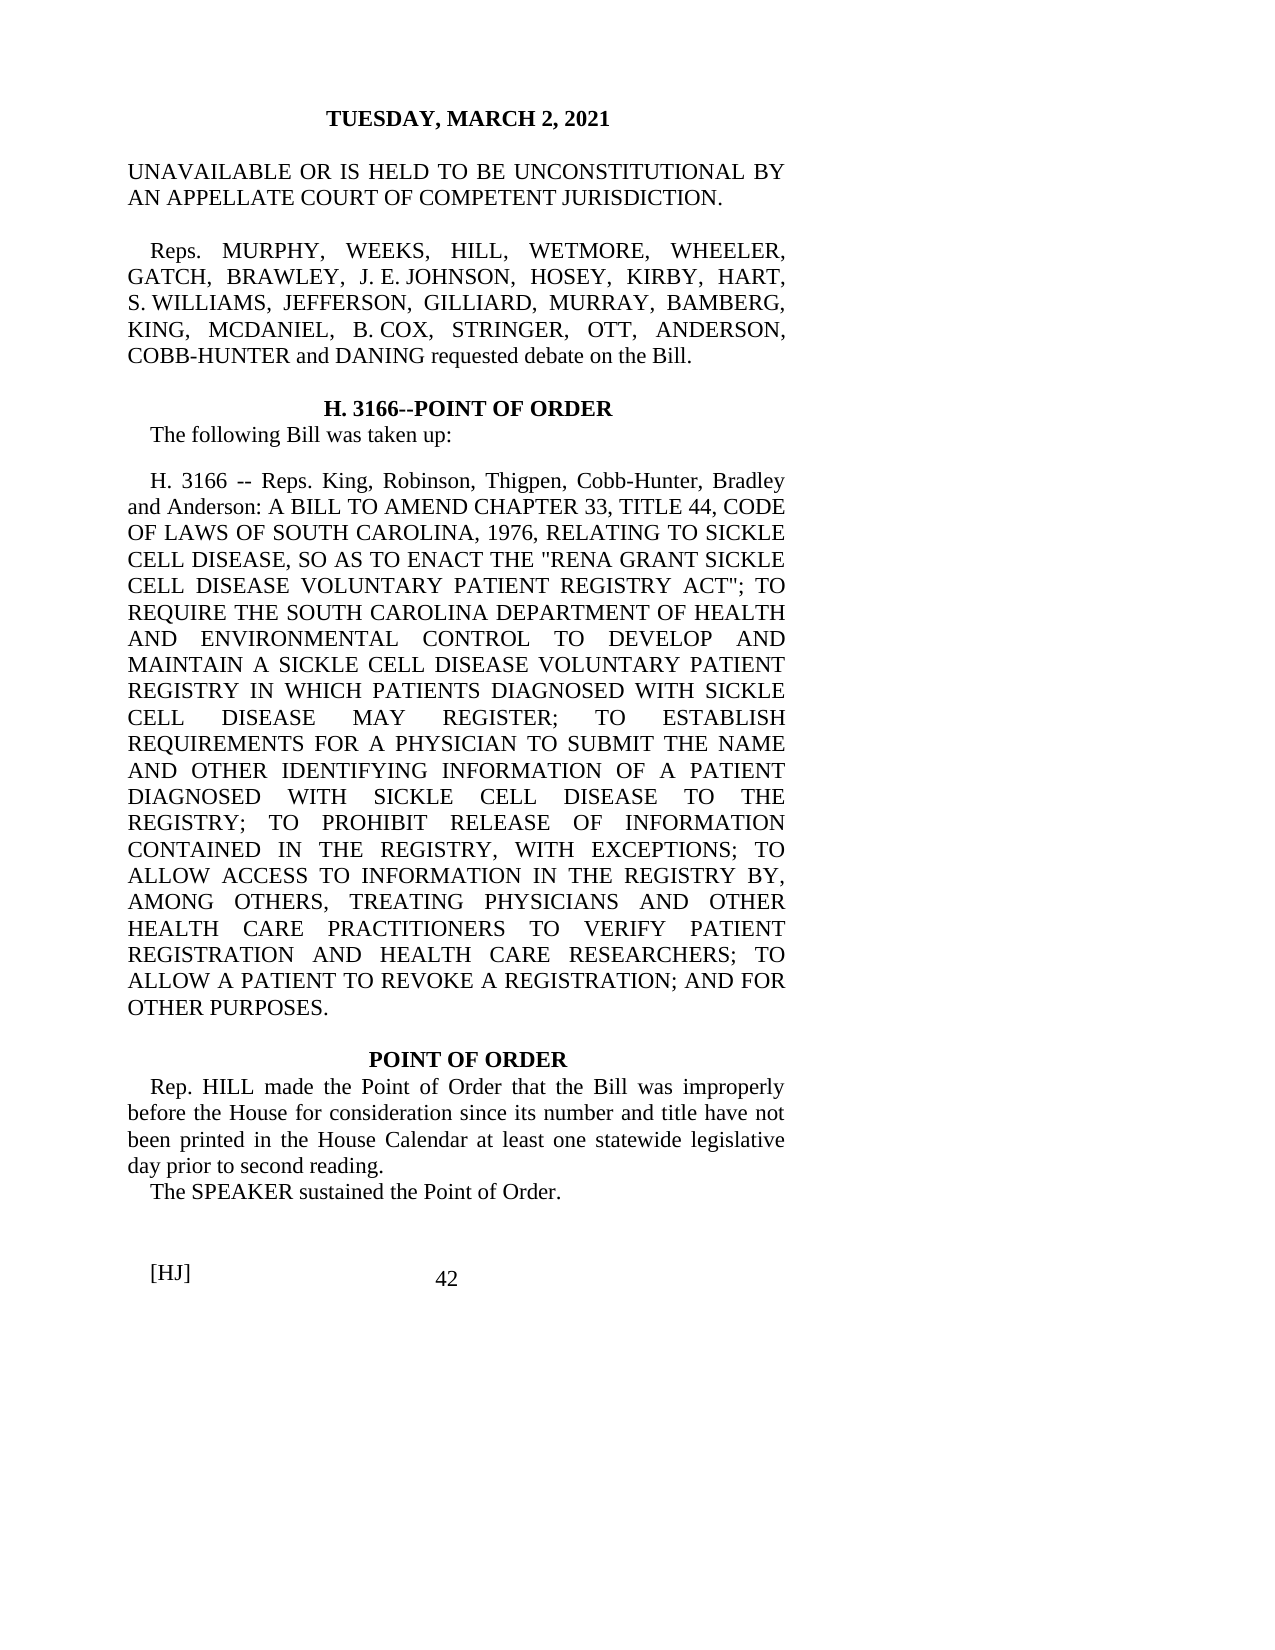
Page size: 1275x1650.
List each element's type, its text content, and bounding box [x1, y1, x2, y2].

text Rep. HILL made the Point of Order that the Bill was improperly before the House for consideration since its number and title have not been printed in the House Calendar at least one statewide legislative day prior to second reading. [127, 1073, 786, 1178]
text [127, 158, 786, 210]
text The SPEAKER sustained the Point of Order. [127, 1178, 786, 1205]
text H. 3166--POINT OF ORDER [127, 395, 786, 421]
text H. 3166 -- Reps. King, Robinson, Thigpen, Cobb-Hunter, Bradley and Anderson: A BILL TO AMEND CHAPTER 33, TITLE 44, CODE OF LAWS OF SOUTH CAROLINA, 1976, RELATING TO SICKLE CELL DISEASE, SO AS TO ENACT THE "RENA GRANT SICKLE CELL DISEASE VOLUNTARY PATIENT REGISTRY ACT"; TO REQUIRE THE SOUTH CAROLINA DEPARTMENT OF HEALTH AND ENVIRONMENTAL CONTROL TO DEVELOP AND MAINTAIN A SICKLE CELL DISEASE VOLUNTARY PATIENT REGISTRY IN WHICH PATIENTS DIAGNOSED WITH SICKLE CELL DISEASE MAY REGISTER; TO ESTABLISH REQUIREMENTS FOR A PHYSICIAN TO SUBMIT THE NAME AND OTHER IDENTIFYING INFORMATION OF A PATIENT DIAGNOSED WITH SICKLE CELL DISEASE TO THE REGISTRY; TO PROHIBIT RELEASE OF INFORMATION CONTAINED IN THE REGISTRY, WITH EXCEPTIONS; TO ALLOW ACCESS TO INFORMATION IN THE REGISTRY BY, AMONG OTHERS, TREATING PHYSICIANS AND OTHER HEALTH CARE PRACTITIONERS TO VERIFY PATIENT REGISTRATION AND HEALTH CARE RESEARCHERS; TO ALLOW A PATIENT TO REVOKE A REGISTRATION; AND FOR OTHER PURPOSES. [127, 467, 786, 1020]
text The following Bill was taken up: [127, 421, 786, 448]
text POINT OF ORDER [127, 1047, 786, 1073]
text Reps. MURPHY, WEEKS, HILL, WETMORE, WHEELER, GATCH, BRAWLEY, J. E. JOHNSON, HOSEY, KIRBY, HART, S. WILLIAMS, JEFFERSON, GILLIARD, MURRAY, BAMBERG, KING, MCDANIEL, B. COX, STRINGER, OTT, ANDERSON, COBB-HUNTER and DANING requested debate on the Bill. [127, 237, 786, 368]
